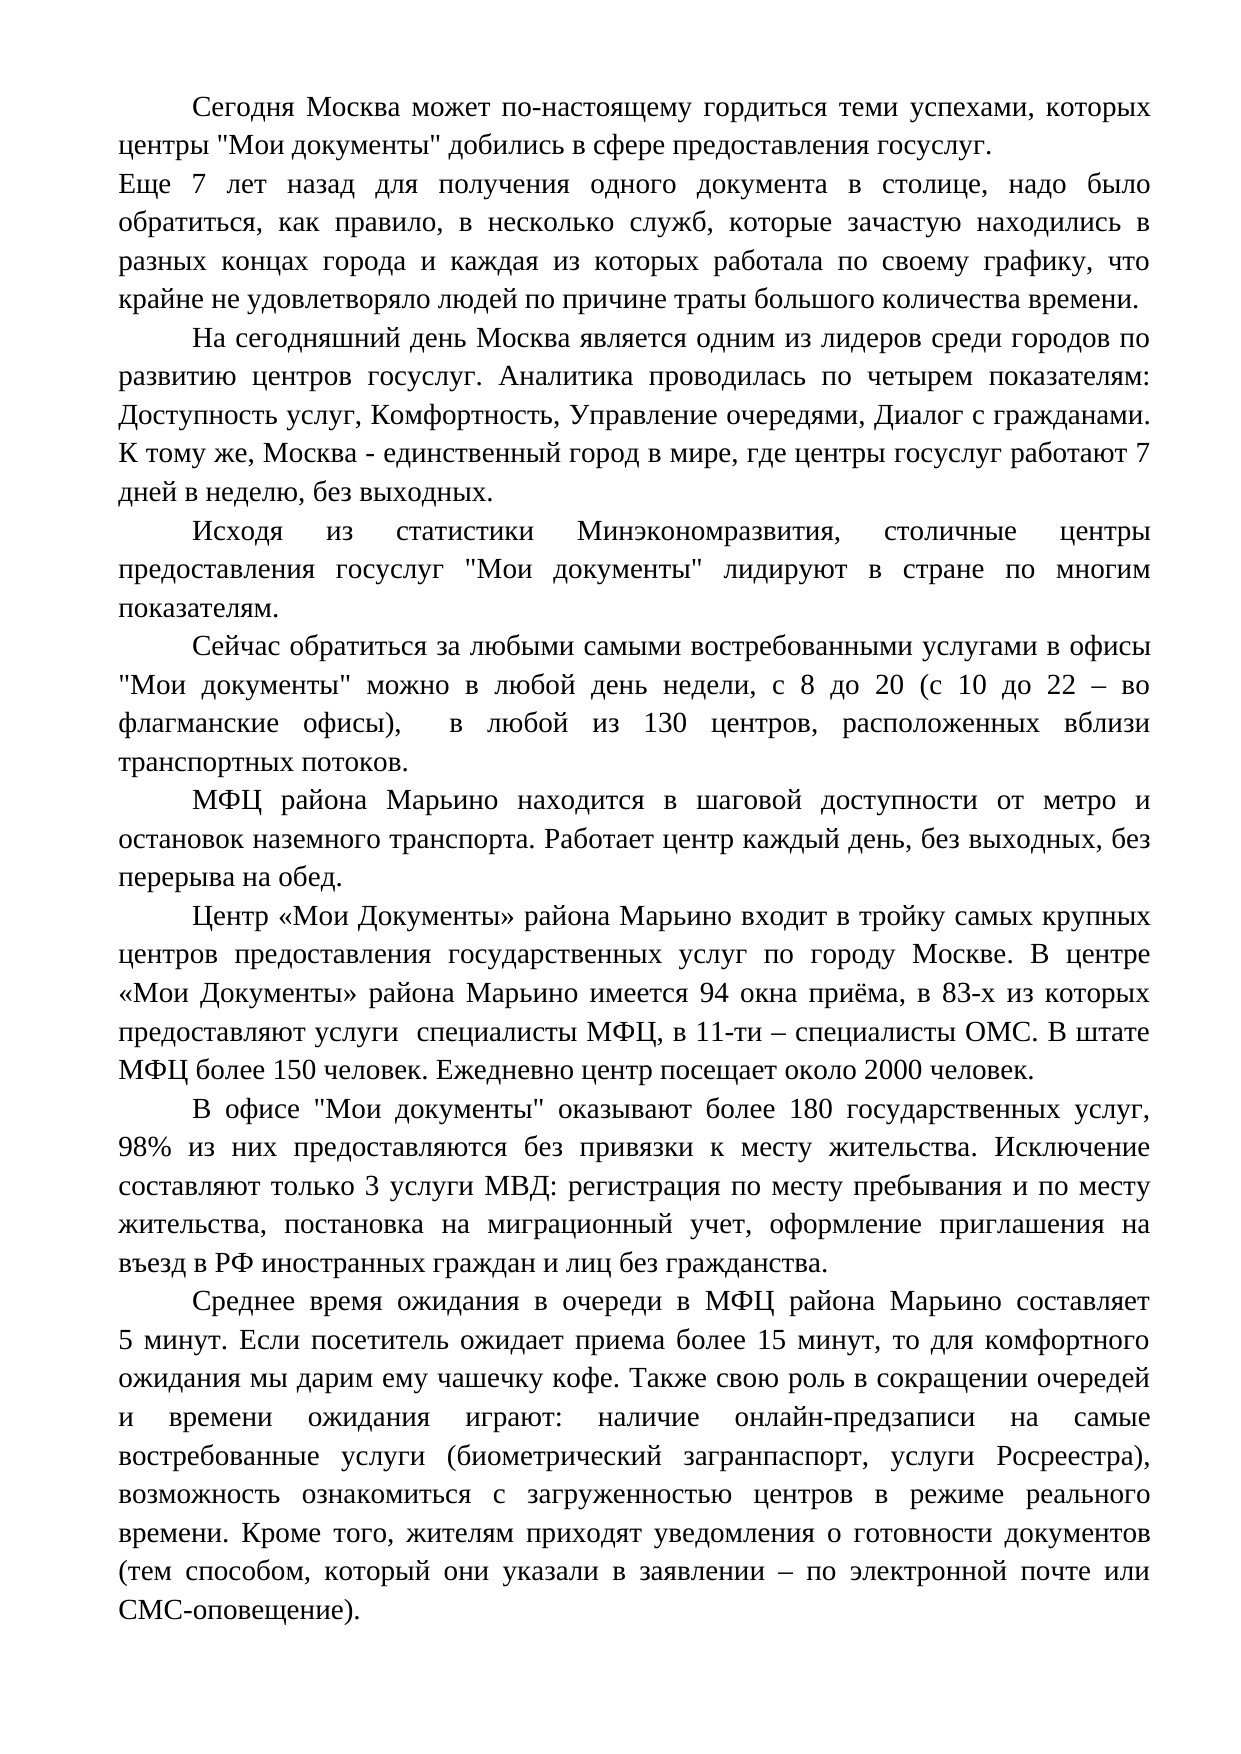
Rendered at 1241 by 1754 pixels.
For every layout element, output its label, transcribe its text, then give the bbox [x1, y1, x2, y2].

text Сейчас обратиться за любыми самыми востребованными услугами в офисы "Мои документы" можно в любой день недели, с 8 до 20 (с 10 до 22 – во флагманские офисы), в любой из 130 центров, расположенных вблизи транспортных потоков. [118, 628, 1152, 777]
text Еще 7 лет назад для получения одного документа в столице, надо было обратиться, как правило, в несколько служб, которые зачастую находились в разных концах города и каждая из которых работала по своему графику, что крайне не удовлетворяло людей по причине траты большого количества времени. [118, 166, 1152, 315]
text Среднее время ожидания в очереди в МФЦ района Марьино составляет 5 минут. Если посетитель ожидает приема более 15 минут, то для комфортного ожидания мы дарим ему чашечку кофе. Также свою роль в сокращении очередей и времени ожидания играют: наличие онлайн-предзаписи на самые востребованные услуги (биометрический загранпаспорт, услуги Росреестра), возможность ознакомиться с загруженностью центров в режиме реального времени. Кроме того, жителям приходят уведомления о готовности документов (тем способом, который они указали в заявлении – по электронной почте или СМС-оповещение). [118, 1283, 1152, 1625]
text На сегодняшний день Москва является одним из лидеров среди городов по развитию центров госуслуг. Аналитика проводилась по четырем показателям: Доступность услуг, Комфортность, Управление очередями, Диалог с гражданами. К тому же, Москва - единственный город в мире, где центры госуслуг работают 7 дней в неделю, без выходных. [118, 320, 1152, 508]
text Исходя из статистики Минэкономразвития, столичные центры предоставления госуслуг "Мои документы" лидируют в стране по многим показателям. [118, 513, 1152, 623]
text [118, 89, 1152, 161]
text Центр «Мои Документы» района Марьино входит в тройку самых крупных центров предоставления государственных услуг по городу Москве. В центре «Мои Документы» района Марьино имеется 94 окна приёма, в 83-х из которых предоставляют услуги специалисты МФЦ, в 11-ти – специалисты ОМС. В штате МФЦ более 150 человек. Ежедневно центр посещает около 2000 человек. [118, 898, 1152, 1086]
text МФЦ района Марьино находится в шаговой доступности от метро и остановок наземного транспорта. Работает центр каждый день, без выходных, без перерыва на обед. [118, 782, 1152, 893]
text В офисе "Мои документы" оказывают более 180 государственных услуг, 98% из них предоставляются без привязки к месту жительства. Исключение составляют только 3 услуги МВД: регистрация по месту пребывания и по месту жительства, постановка на миграционный учет, оформление приглашения на въезд в РФ иностранных граждан и лиц без гражданства. [118, 1091, 1152, 1278]
